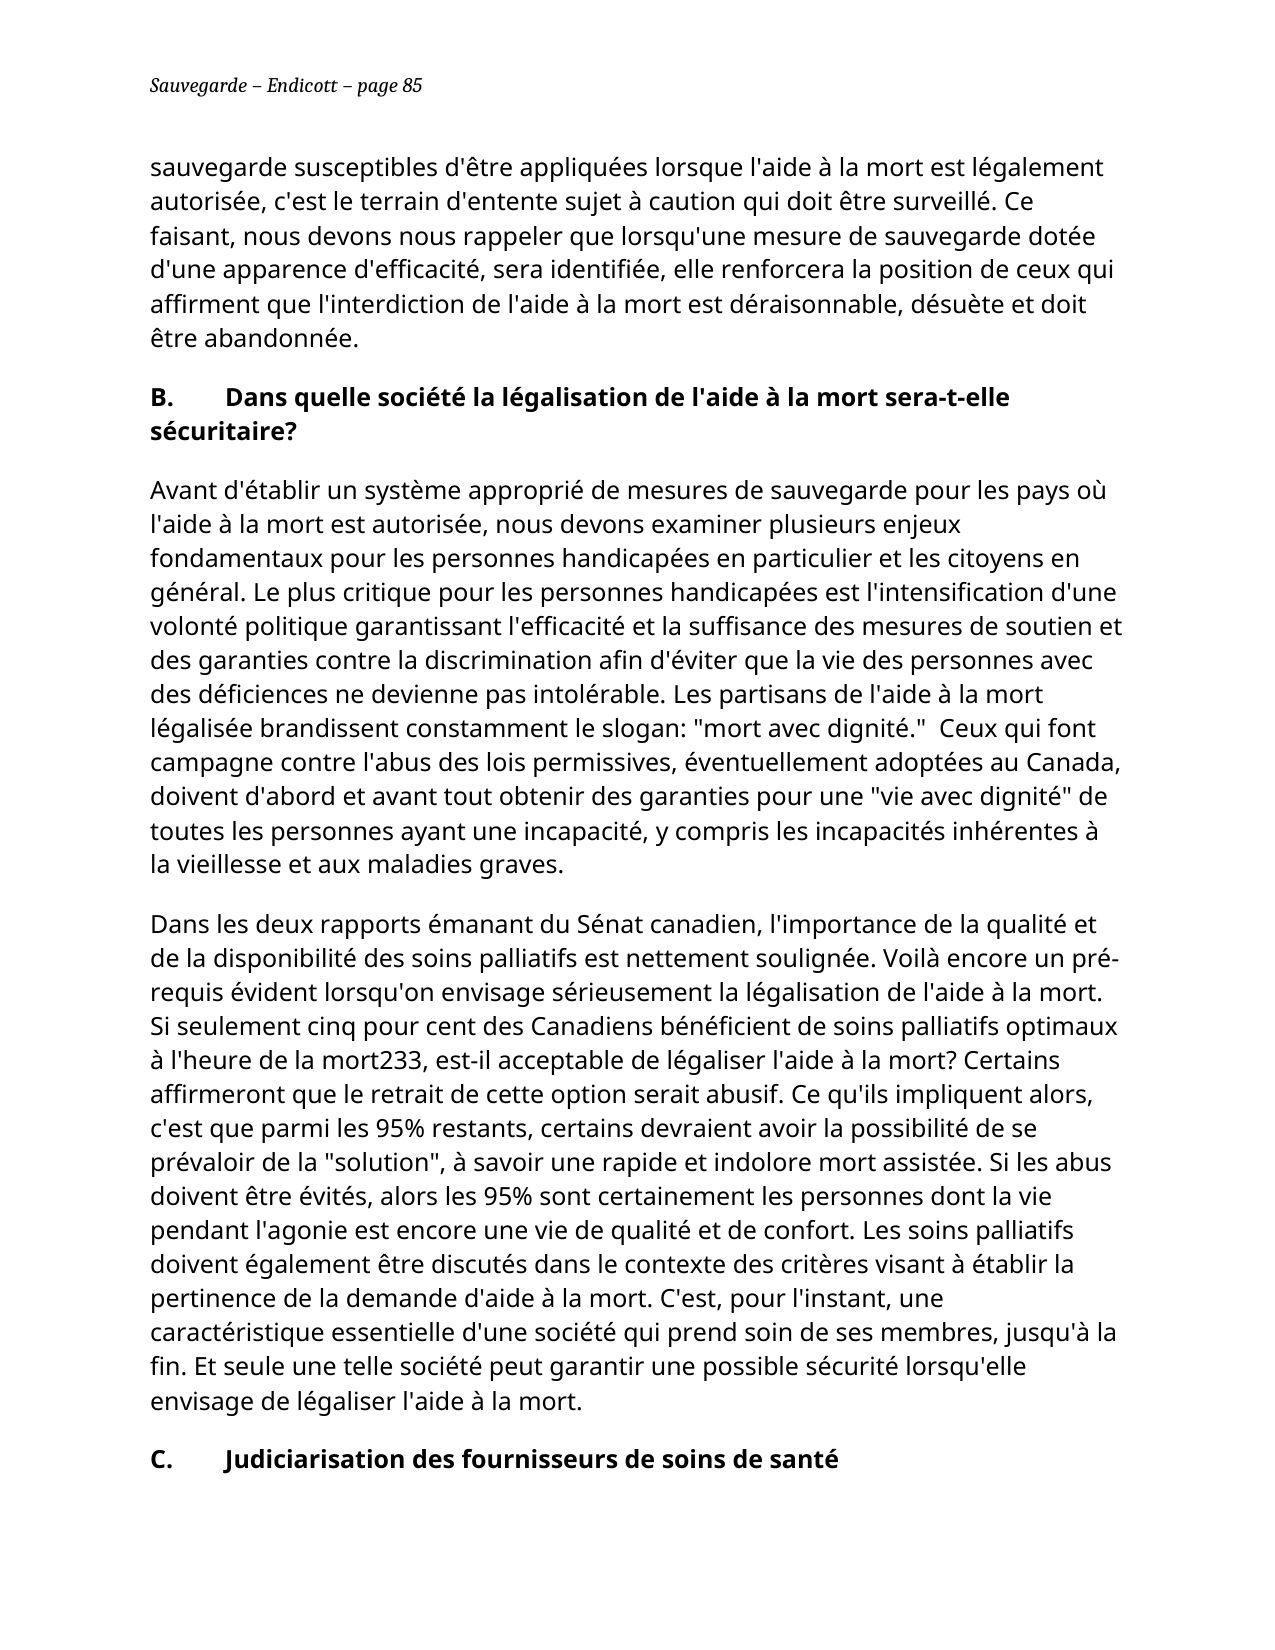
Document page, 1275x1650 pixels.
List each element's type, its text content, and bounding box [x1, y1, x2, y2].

text C. Judiciarisation des fournisseurs de soins de santé [150, 1442, 1125, 1476]
text Dans les deux rapports émanant du Sénat canadien, l'importance de la qualité et de la disponibilité des soins palliatifs est nettement soulignée. Voilà encore un pré-requis évident lorsqu'on envisage sérieusement la légalisation de l'aide à la mort. Si seulement cinq pour cent des Canadiens bénéficient de soins palliatifs optimaux à l'heure de la mort233, est-il acceptable de légaliser l'aide à la mort? Certains affirmeront que le retrait de cette option serait abusif. Ce qu'ils impliquent alors, c'est que parmi les 95% restants, certains devraient avoir la possibilité de se prévaloir de la "solution", à savoir une rapide et indolore mort assistée. Si les abus doivent être évités, alors les 95% sont certainement les personnes dont la vie pendant l'agonie est encore une vie de qualité et de confort. Les soins palliatifs doivent également être discutés dans le contexte des critères visant à établir la pertinence de la demande d'aide à la mort. C'est, pour l'instant, une caractéristique essentielle d'une société qui prend soin de ses membres, jusqu'à la fin. Et seule une telle société peut garantir une possible sécurité lorsqu'elle envisage de légaliser l'aide à la mort. [150, 906, 1125, 1417]
text B. Dans quelle société la légalisation de l'aide à la mort sera-t-elle sécuritaire? [150, 379, 1125, 447]
text Avant d'établir un système approprié de mesures de sauvegarde pour les pays où l'aide à la mort est autorisée, nous devons examiner plusieurs enjeux fondamentaux pour les personnes handicapées en particulier et les citoyens en général. Le plus critique pour les personnes handicapées est l'intensification d'une volonté politique garantissant l'efficacité et la suffisance des mesures de soutien et des garanties contre la discrimination afin d'éviter que la vie des personnes avec des déficiences ne devienne pas intolérable. Les partisans de l'aide à la mort légalisée brandissent constamment le slogan: "mort avec dignité." Ceux qui font campagne contre l'abus des lois permissives, éventuellement adoptées au Canada, doivent d'abord et avant tout obtenir des garanties pour une "vie avec dignité" de toutes les personnes ayant une incapacité, y compris les incapacités inhérentes à la vieillesse et aux maladies graves. [150, 472, 1125, 881]
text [150, 150, 1125, 354]
